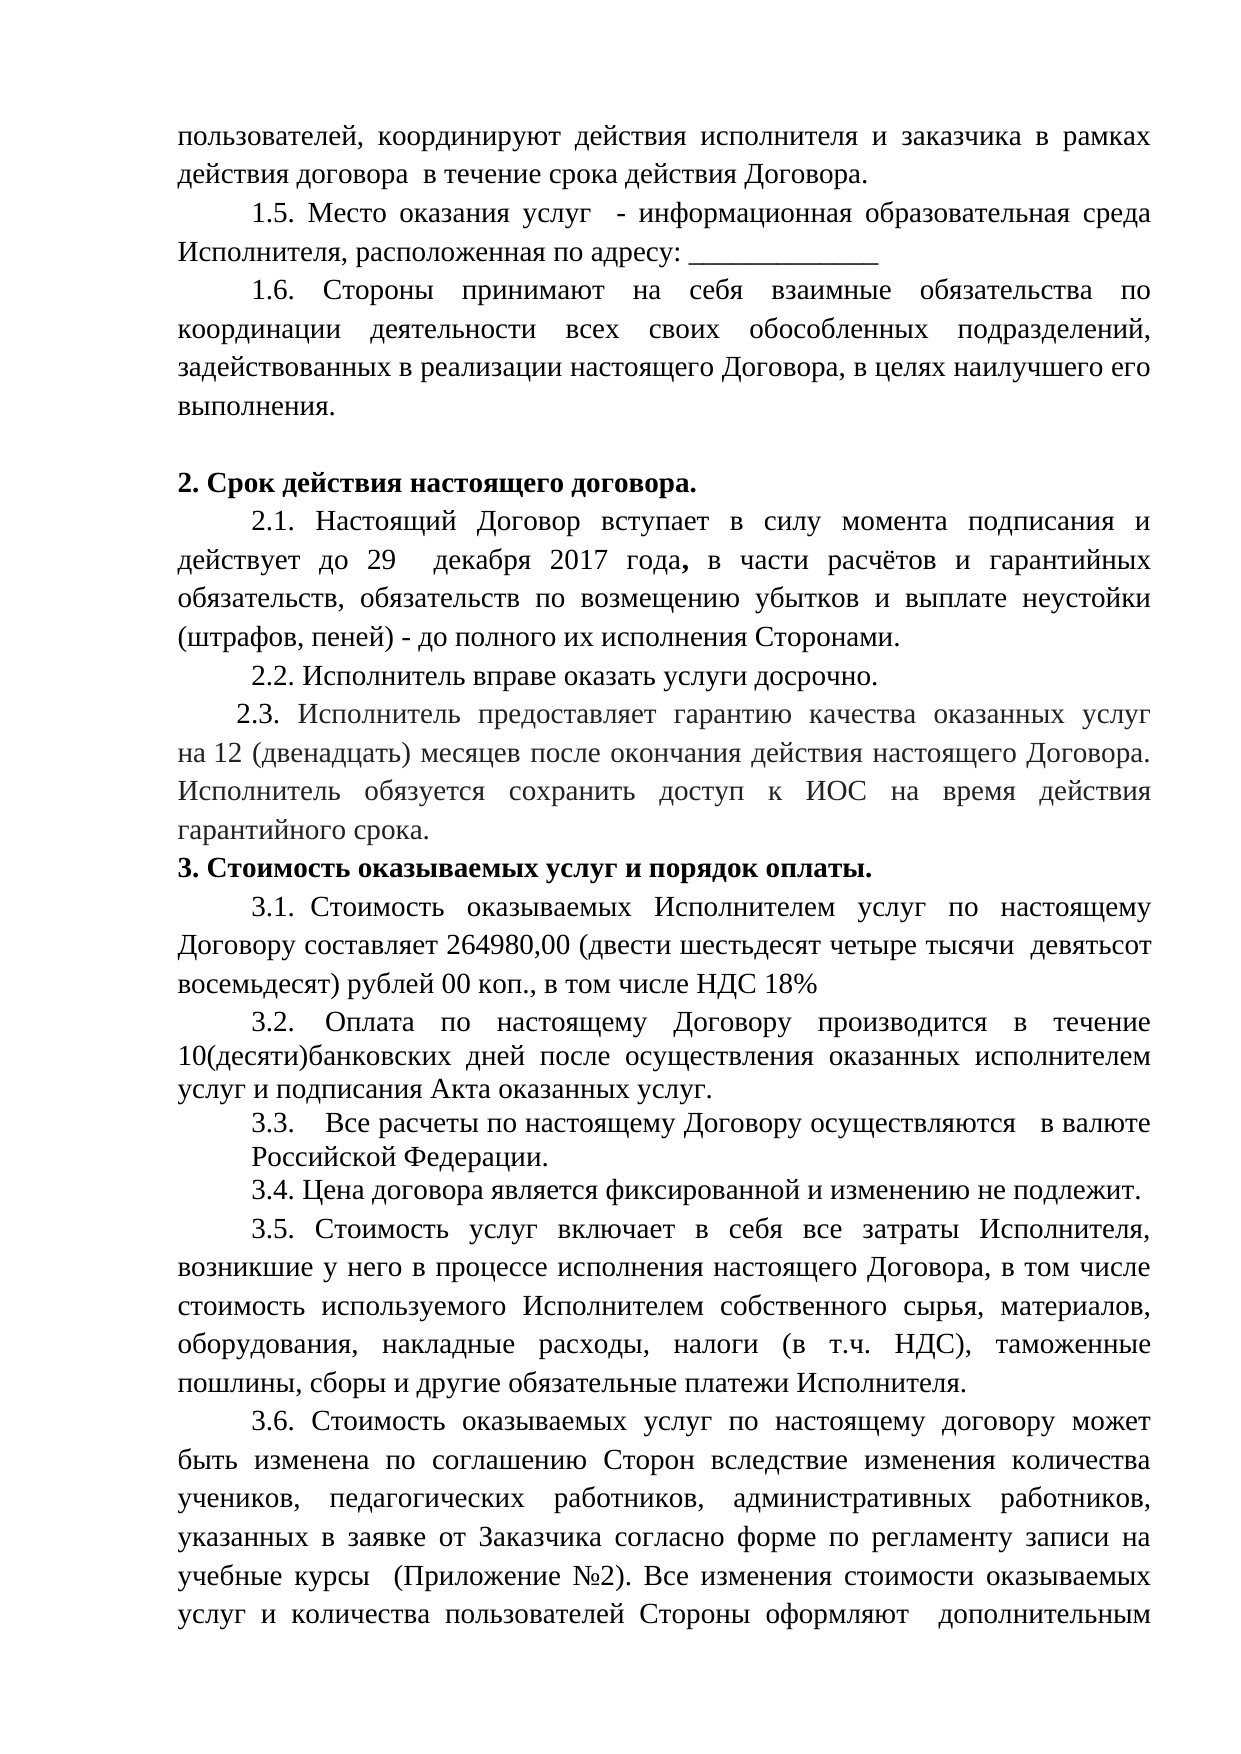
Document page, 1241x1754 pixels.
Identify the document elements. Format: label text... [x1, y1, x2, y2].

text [177, 1403, 1152, 1630]
text 3. Стоимость оказываемых услуг и порядок оплаты. [177, 850, 1152, 884]
text 2.2. Исполнитель вправе оказать услуги досрочно. [177, 658, 1152, 691]
list Стоимость оказываемых Исполнителем услуг по настоящему Договору составляет 264980,00 (двести шестьдесят четыре тысячи девятьсот восемьдесят) рублей 00 коп., в том числе НДС 18% [177, 889, 1152, 999]
text 2.3. Исполнитель предоставляет гарантию качества оказанных услуг на 12 (двенадцать) месяцев после окончания действия настоящего Договора. Исполнитель обязуется сохранить доступ к ИОС на время действия гарантийного срока. [177, 807, 1152, 845]
list Все расчеты по настоящему Договору осуществляются в валюте Российской Федерации. [251, 1105, 1152, 1172]
list Оплата по настоящему Договору производится в течение 10(десяти)банковских дней после осуществления оказанных исполнителем услуг и подписания Акта оказанных услуг. [177, 1004, 1152, 1105]
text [177, 118, 1152, 190]
text 1.6. Стороны принимают на себя взаимные обязательства по координации деятельности всех своих обособленных подразделений, задействованных в реализации настоящего Договора, в целях наилучшего его выполнения. [177, 272, 1152, 421]
text 3.5. Стоимость услуг включает в себя все затраты Исполнителя, возникшие у него в процессе исполнения настоящего Договора, в том числе стоимость используемого Исполнителем собственного сырья, материалов, оборудования, накладные расходы, налоги (в т.ч. НДС), таможенные пошлины, сборы и другие обязательные платежи Исполнителя. [177, 1211, 1152, 1398]
text 2. Срок действия настоящего договора. [177, 465, 1152, 498]
text 2.3. Исполнитель предоставляет гарантию качества оказанных услуг на 12 (двенадцать) месяцев после окончания действия настоящего Договора. Исполнитель обязуется сохранить доступ к ИОС на время действия гарантийного срока. [177, 696, 1152, 735]
text 3.4. Цена договора является фиксированной и изменению не подлежит. [177, 1172, 1152, 1206]
text 1.5. Место оказания услуг - информационная образовательная среда Исполнителя, расположенная по адресу: _____________ [177, 195, 1152, 267]
text 2.1. Настоящий Договор вступает в силу момента подписания и действует до 29 декабря 2017 года, в части расчётов и гарантийных обязательств, обязательств по возмещению убытков и выплате неустойки (штрафов, пеней) - до полного их исполнения Сторонами. [177, 503, 1152, 653]
